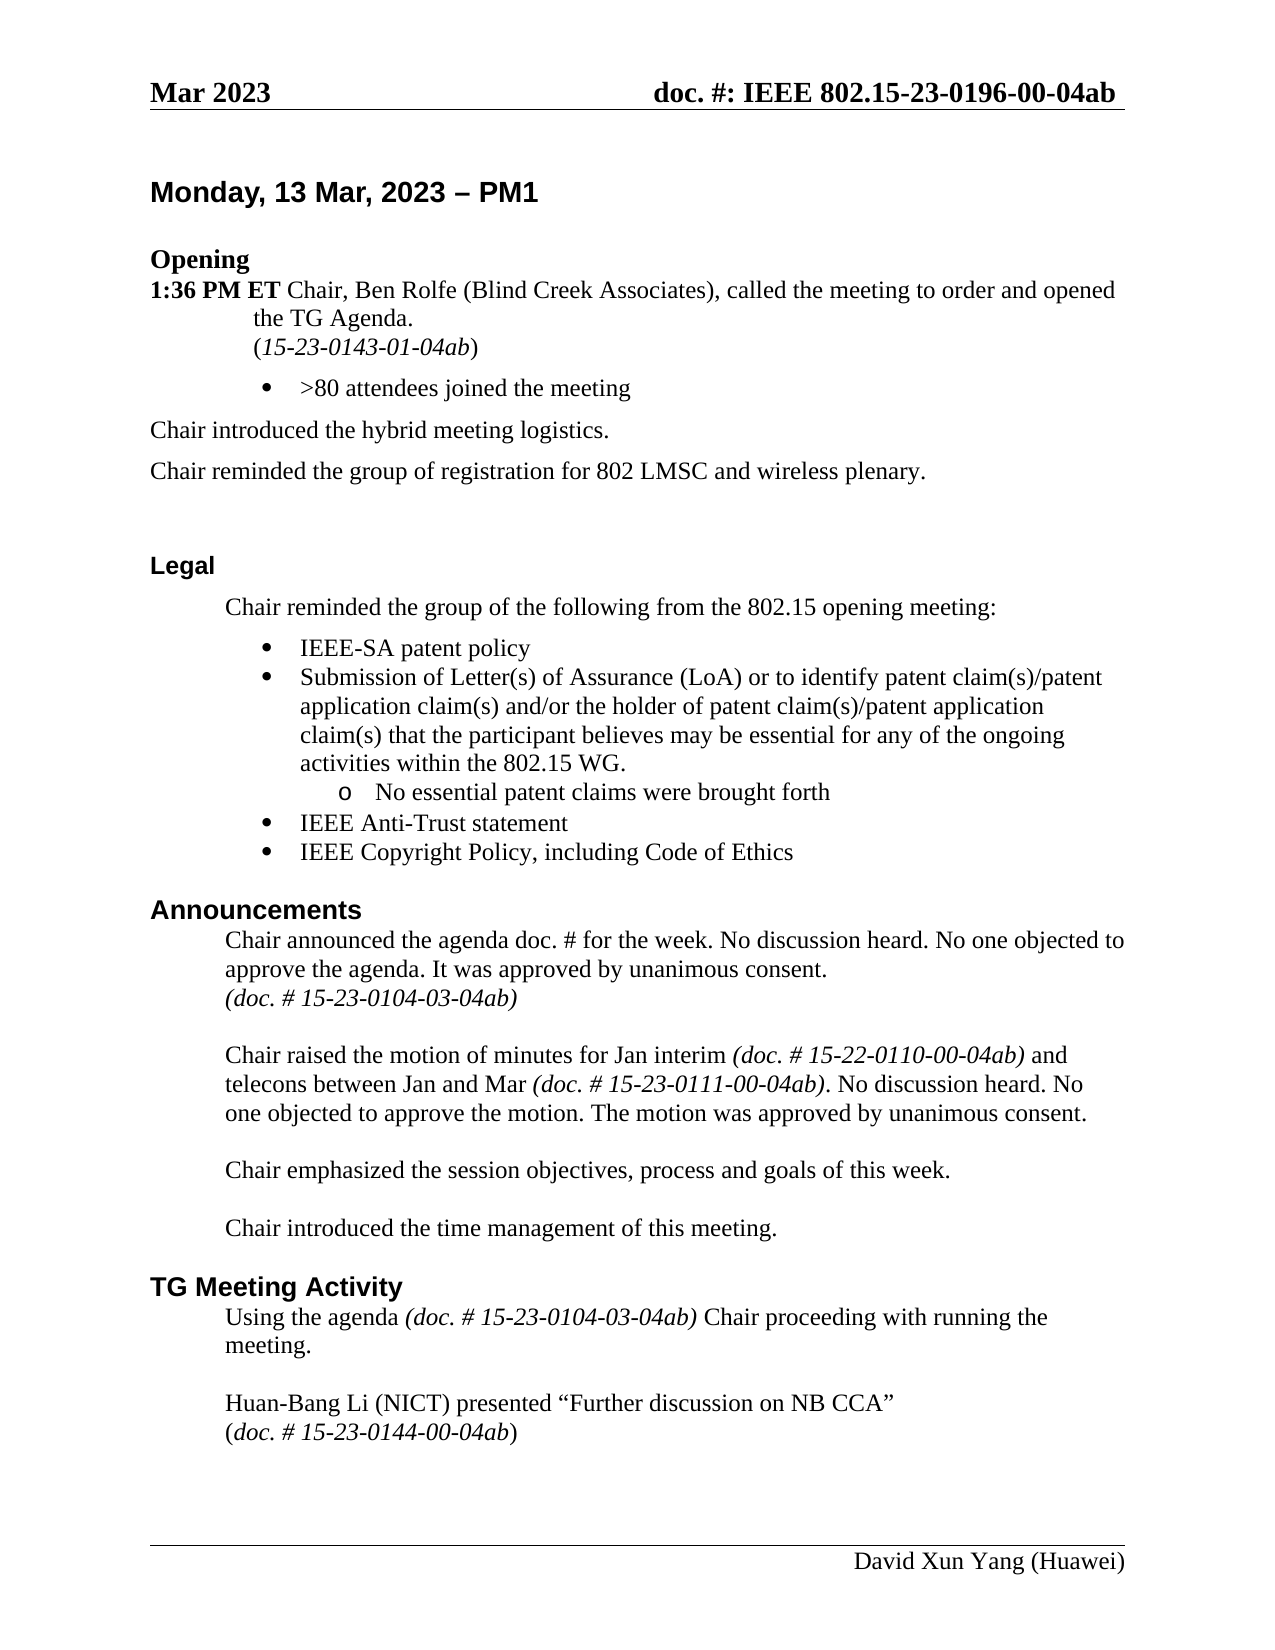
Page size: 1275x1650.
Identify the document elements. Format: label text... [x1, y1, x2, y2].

text TG Meeting Activity [150, 1271, 1125, 1302]
text Chair announced the agenda doc. # for the week. No discussion heard. No one objected to approve the agenda. It was approved by unanimous consent. (doc. # 15-23-0104-03-04ab) [225, 926, 1125, 1012]
list >80 attendees joined the meeting [262, 373, 1125, 402]
text 1:36 PM ET Chair, Ben Rolfe (Blind Creek Associates), called the meeting to order and opened the TG Agenda. (15-23-0143-01-04ab) [150, 275, 1125, 361]
text Opening [150, 243, 1125, 275]
text Chair reminded the group of registration for 802 LMSC and wireless plenary. [150, 456, 1125, 485]
text Chair raised the motion of minutes for Jan interim (doc. # 15-22-0110-00-04ab) and telecons between Jan and Mar (doc. # 15-23-0111-00-04ab). No discussion heard. No one objected to approve the motion. The motion was approved by unanimous consent. [225, 1041, 1125, 1127]
text Huan-Bang Li (NICT) presented “Further discussion on NB CCA” [225, 1388, 1125, 1417]
list IEEE-SA patent policy [262, 633, 1125, 662]
text Chair introduced the hybrid meeting logistics. [150, 415, 1125, 443]
list IEEE Copyright Policy, including Code of Ethics [262, 837, 1125, 866]
list No essential patent claims were brought forth [337, 777, 1125, 808]
subtitle Monday, 13 Mar, 2023 – PM1 [150, 175, 1125, 208]
text Announcements [150, 894, 1125, 926]
text Chair reminded the group of the following from the 802.15 opening meeting: [225, 592, 1125, 621]
subtitle Legal [150, 551, 1125, 580]
text Using the agenda (doc. # 15-23-0104-03-04ab) Chair proceeding with running the meeting. [225, 1302, 1125, 1359]
text Chair emphasized the session objectives, process and goals of this week. [225, 1156, 1125, 1184]
text (doc. # 15-23-0144-00-04ab) [225, 1417, 1125, 1446]
list IEEE Anti-Trust statement [262, 808, 1125, 837]
text Chair introduced the time management of this meeting. [225, 1213, 1125, 1242]
list Submission of Letter(s) of Assurance (LoA) or to identify patent claim(s)/patent application claim(s) and/or the holder of patent claim(s)/patent application claim(s) that the participant believes may be essential for any of the ongoing activities within the 802.15 WG. [262, 662, 1125, 777]
